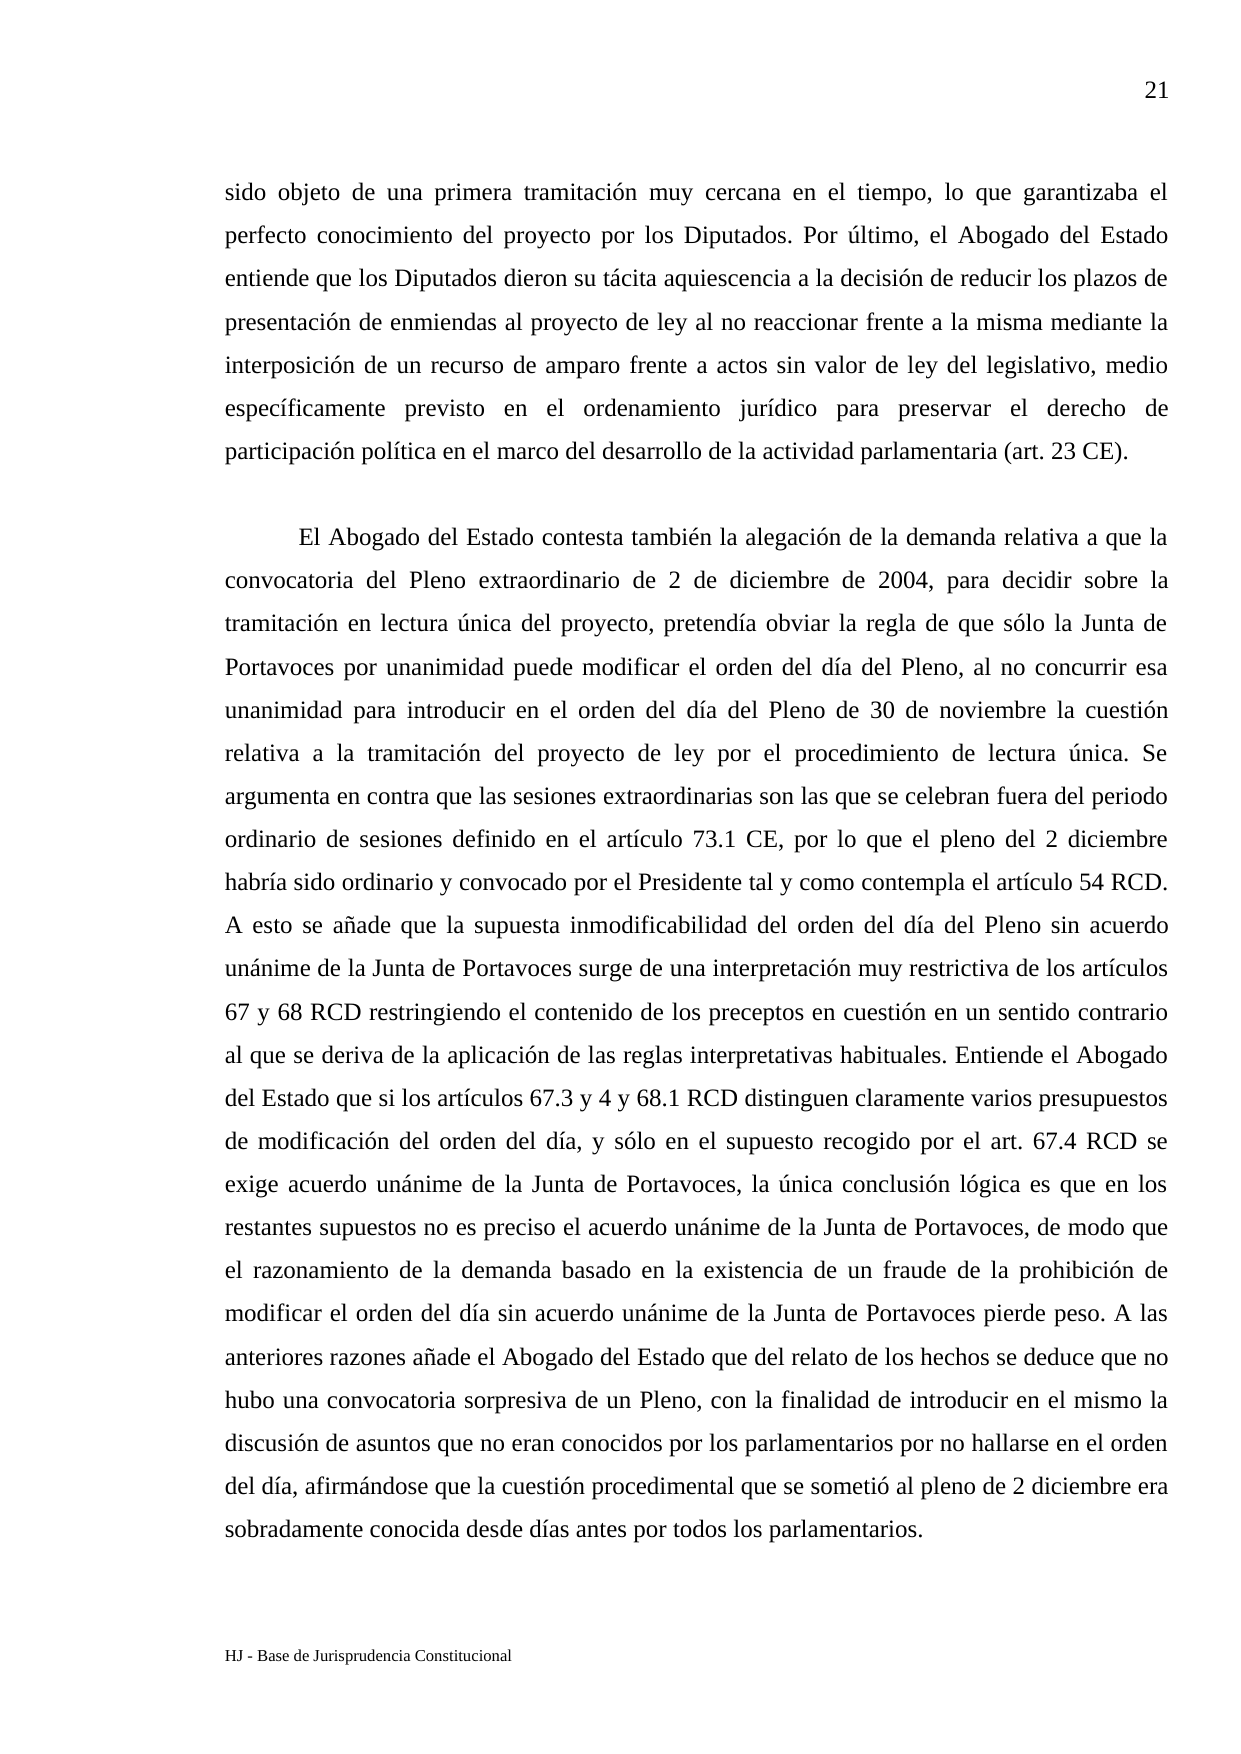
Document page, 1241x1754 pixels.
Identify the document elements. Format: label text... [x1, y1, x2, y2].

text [224, 177, 1169, 465]
text El Abogado del Estado contesta también la alegación de la demanda relativa a que la convocatoria del Pleno extraordinario de 2 de diciembre de 2004, para decidir sobre la tramitación en lectura única del proyecto, pretendía obviar la regla de que sólo la Junta de Portavoces por unanimidad puede modificar el orden del día del Pleno, al no concurrir esa unanimidad para introducir en el orden del día del Pleno de 30 de noviembre la cuestión relativa a la tramitación del proyecto de ley por el procedimiento de lectura única. Se argumenta en contra que las sesiones extraordinarias son las que se celebran fuera del periodo ordinario de sesiones definido en el artículo 73.1 CE, por lo que el pleno del 2 diciembre habría sido ordinario y convocado por el Presidente tal y como contempla el artículo 54 RCD. A esto se añade que la supuesta inmodificabilidad del orden del día del Pleno sin acuerdo unánime de la Junta de Portavoces surge de una interpretación muy restrictiva de los artículos 67 y 68 RCD restringiendo el contenido de los preceptos en cuestión en un sentido contrario al que se deriva de la aplicación de las reglas interpretativas habituales. Entiende el Abogado del Estado que si los artículos 67.3 y 4 y 68.1 RCD distinguen claramente varios presupuestos de modificación del orden del día, y sólo en el supuesto recogido por el art. 67.4 RCD se exige acuerdo unánime de la Junta de Portavoces, la única conclusión lógica es que en los restantes supuestos no es preciso el acuerdo unánime de la Junta de Portavoces, de modo que el razonamiento de la demanda basado en la existencia de un fraude de la prohibición de modificar el orden del día sin acuerdo unánime de la Junta de Portavoces pierde peso. A las anteriores razones añade el Abogado del Estado que del relato de los hechos se deduce que no hubo una convocatoria sorpresiva de un Pleno, con la finalidad de introducir en el mismo la discusión de asuntos que no eran conocidos por los parlamentarios por no hallarse en el orden del día, afirmándose que la cuestión procedimental que se sometió al pleno de 2 diciembre era sobradamente conocida desde días antes por todos los parlamentarios. [224, 522, 1169, 1543]
